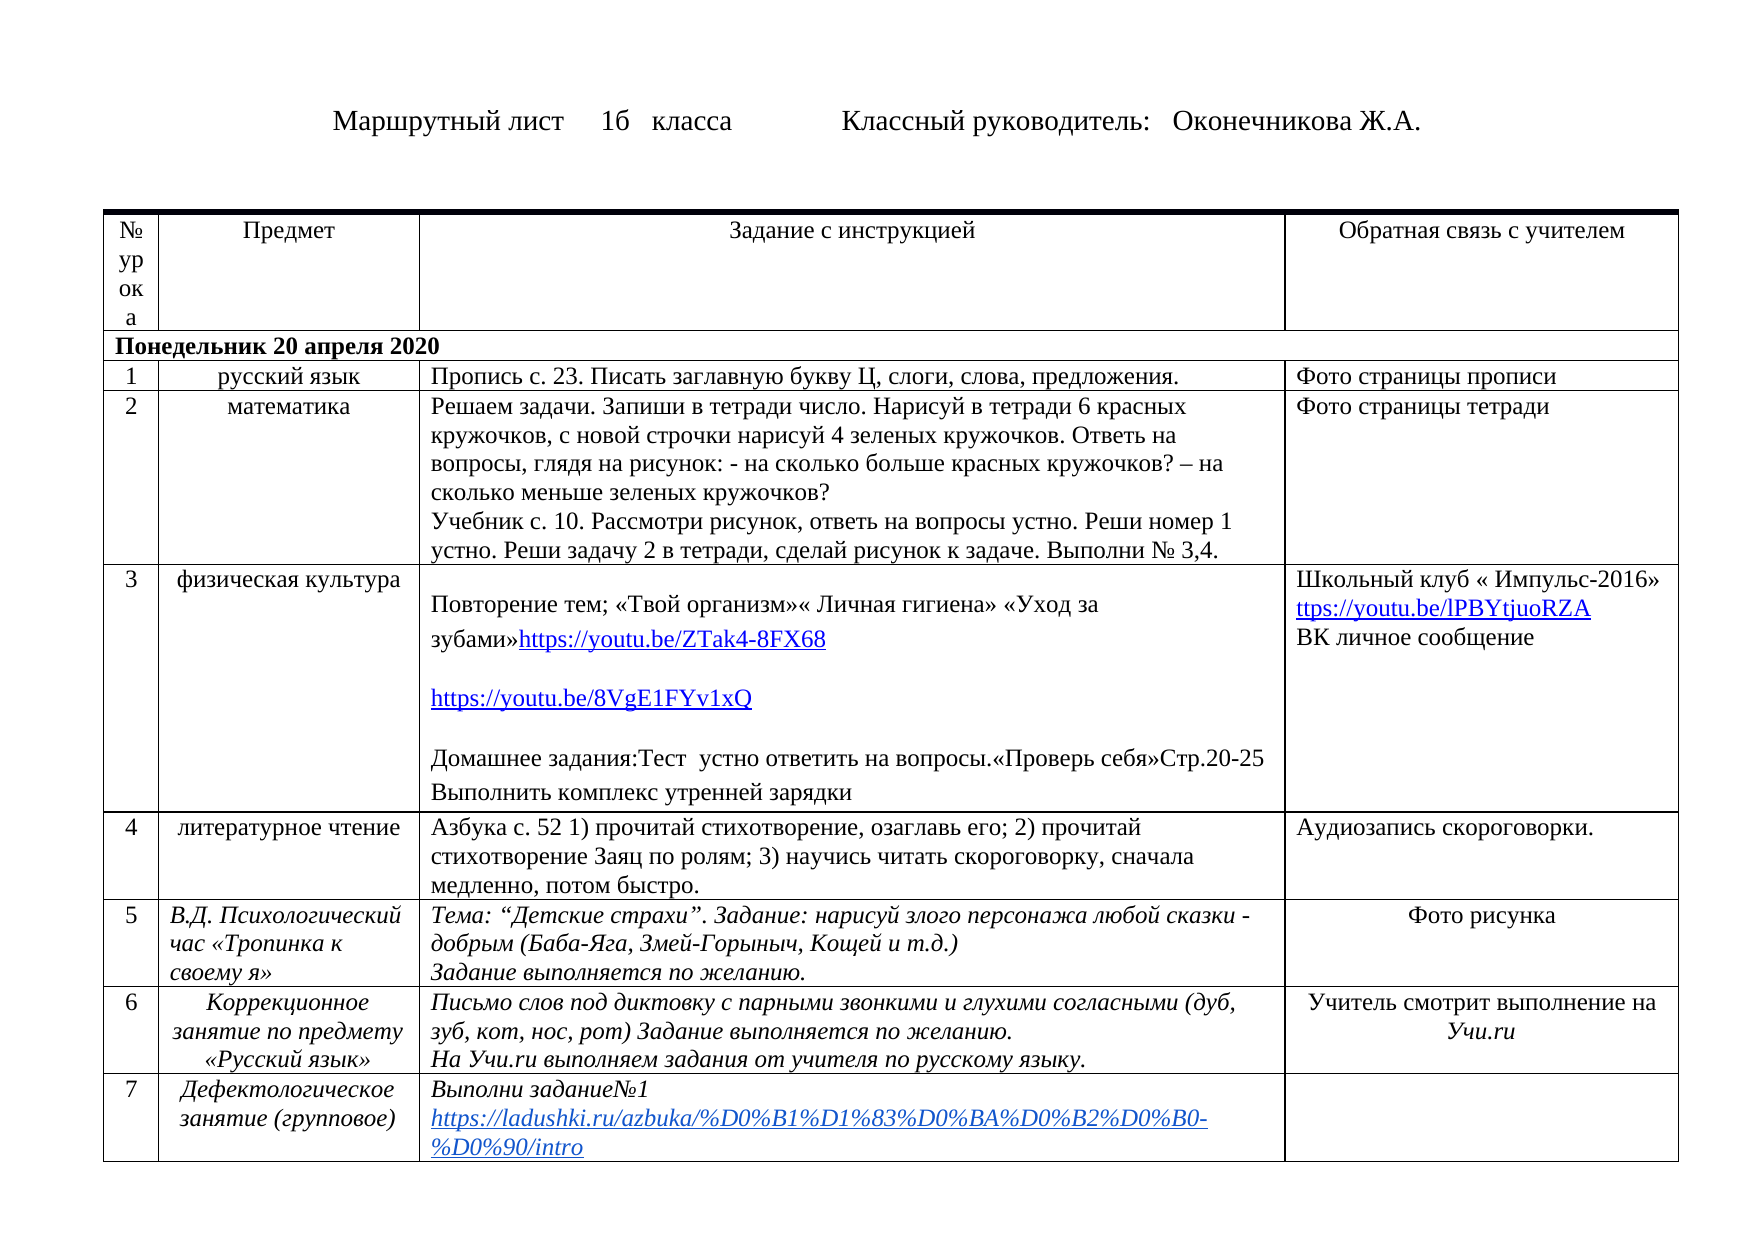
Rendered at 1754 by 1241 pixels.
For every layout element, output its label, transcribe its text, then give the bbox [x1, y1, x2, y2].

table_cell Школьный клуб « Импульс-2016» ttps://youtu.be/lPBYtjuoRZA ВК личное сообщение [1286, 565, 1678, 811]
table_cell физическая культура [159, 565, 419, 811]
table_cell 5 [104, 900, 158, 986]
table_cell 4 [104, 813, 158, 899]
table_cell русский язык [159, 361, 419, 390]
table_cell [159, 1074, 419, 1161]
table_cell Фото рисунка [1286, 900, 1678, 986]
table_cell Пропись с. 23. Писать заглавную букву Ц, слоги, слова, предложения. [420, 361, 1284, 390]
table_cell Повторение тем; «Твой организм»« Личная гигиена» «Уход за зубами»https://youtu.be/ZTak4-8FX68 https://youtu.be/8VgE1FYv1xQ Домашнее задания:Тест устно ответить на вопросы.«Проверь себя»Стр.20-25 Выполнить комплекс утренней зарядки [420, 565, 1284, 811]
table_header Задание с инструкцией [420, 215, 1284, 330]
table_header Предмет [159, 215, 419, 330]
table_cell [1286, 1074, 1678, 1161]
table_cell математика [159, 391, 419, 563]
text Маршрутный лист 1б класса Классный руководитель: Оконечникова Ж.А. [75, 103, 1679, 137]
table_cell Решаем задачи. Запиши в тетради число. Нарисуй в тетради 6 красных кружочков, с новой строчки нарисуй 4 зеленых кружочков. Ответь на вопросы, глядя на рисунок: - на сколько больше красных кружочков? – на сколько меньше зеленых кружочков? Учебник с. 10. Рассмотри рисунок, ответь на вопросы устно. Реши номер 1 устно. Реши задачу 2 в тетради, сделай рисунок к задаче. Выполни № 3,4. [420, 391, 1284, 563]
table_cell Понедельник 20 апреля 2020 [104, 331, 1678, 360]
table_cell Тема: “Детские страхи”. Задание: нарисуй злого персонажа любой сказки -добрым (Баба-Яга, Змей-Горыныч, Кощей и т.д.) Задание выполняется по желанию. [420, 900, 1284, 986]
table_cell литературное чтение [159, 813, 419, 899]
table_cell Аудиозапись скороговорки. [1286, 813, 1678, 899]
table_header № урока [104, 215, 158, 330]
table_cell 1 [104, 361, 158, 390]
table_cell Фото страницы тетради [1286, 391, 1678, 563]
table_header Обратная связь с учителем [1286, 215, 1678, 330]
table_cell Коррекционное занятие по предмету «Русский язык» [159, 987, 419, 1073]
table_cell 7 [104, 1074, 158, 1161]
table_cell Письмо слов под диктовку с парными звонкими и глухими согласными (дуб, зуб, кот, нос, рот) Задание выполняется по желанию. На Учи.ru выполняем задания от учителя по русскому языку. [420, 987, 1284, 1073]
table_cell Азбука с. 52 1) прочитай стихотворение, озаглавь его; 2) прочитай стихотворение Заяц по ролям; 3) научись читать скороговорку, сначала медленно, потом быстро. [420, 813, 1284, 899]
table_cell В.Д. Психологический час «Тропинка к своему я» [159, 900, 419, 986]
table_cell Учитель смотрит выполнение на Учи.ru [1286, 987, 1678, 1073]
table_cell 2 [104, 391, 158, 563]
table_cell 3 [104, 565, 158, 811]
table_cell Фото страницы прописи [1286, 361, 1678, 390]
table_cell 6 [104, 987, 158, 1073]
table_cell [420, 1074, 1284, 1161]
